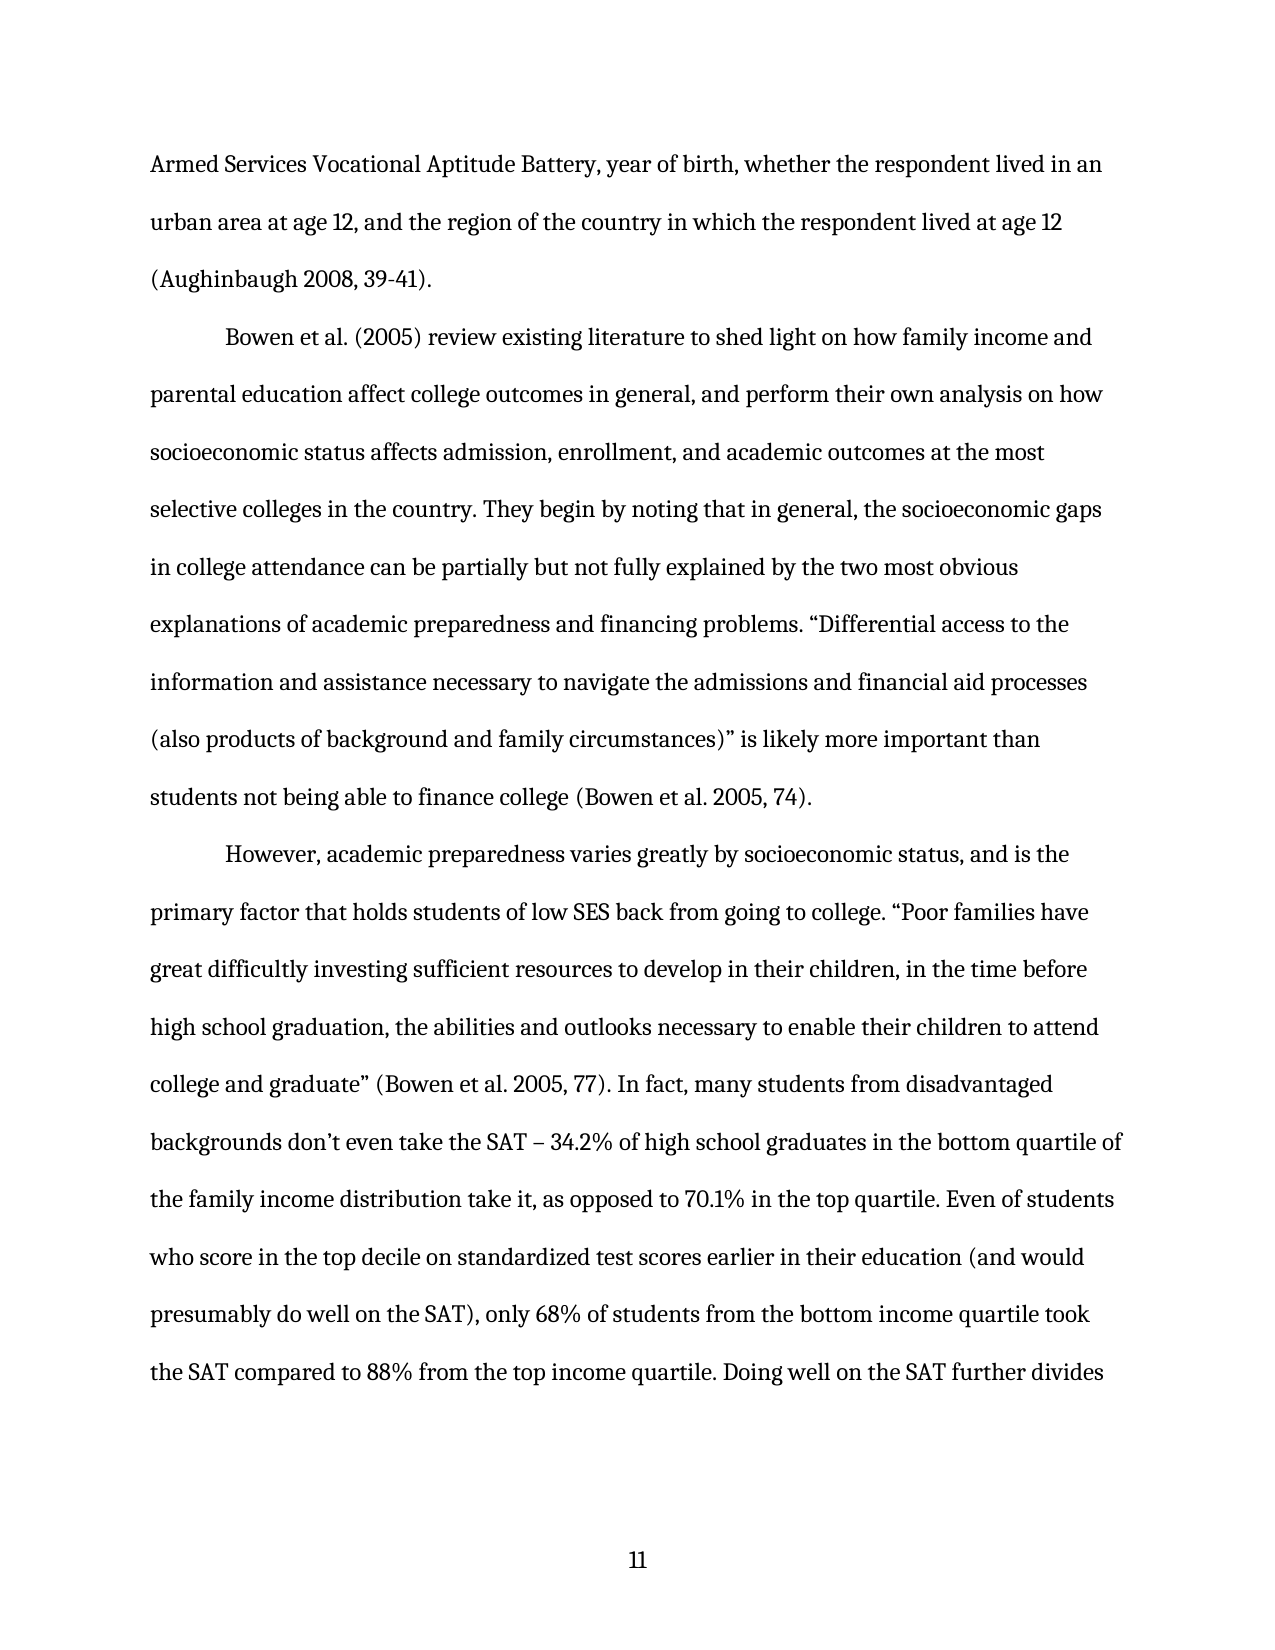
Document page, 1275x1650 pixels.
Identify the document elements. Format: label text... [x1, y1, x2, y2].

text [150, 150, 1125, 294]
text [150, 840, 1125, 1386]
text Bowen et al. (2005) review existing literature to shed light on how family income and parental education affect college outcomes in general, and perform their own analysis on how socioeconomic status affects admission, enrollment, and academic outcomes at the most selective colleges in the country. They begin by noting that in general, the socioeconomic gaps in college attendance can be partially but not fully explained by the two most obvious explanations of academic preparedness and financing problems. “Differential access to the information and assistance necessary to navigate the admissions and financial aid processes (also products of background and family circumstances)” is likely more important than students not being able to finance college (Bowen et al. 2005, 74). [150, 322, 1125, 811]
